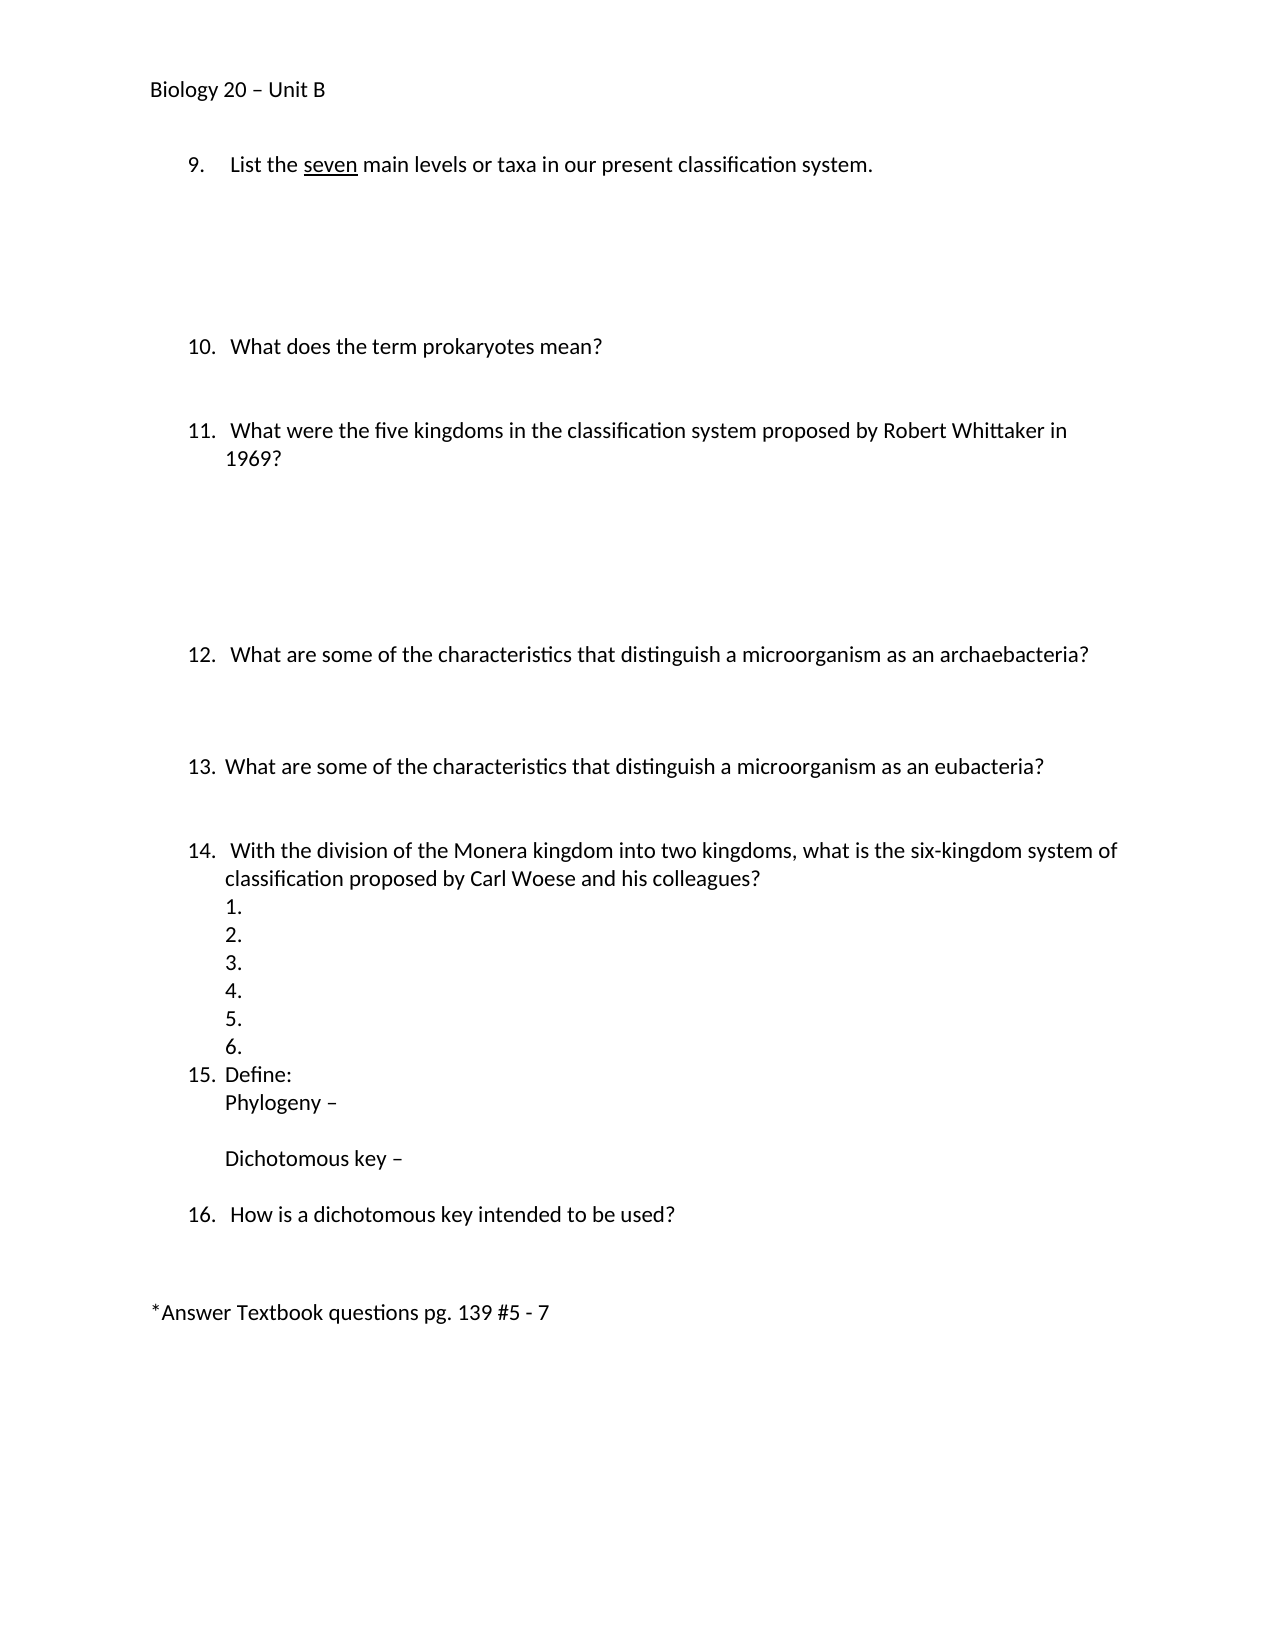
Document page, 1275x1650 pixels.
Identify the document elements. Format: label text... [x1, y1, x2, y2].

list Dichotomous key – [225, 1144, 1125, 1172]
list How is a dichotomous key intended to be used? [187, 1200, 1125, 1228]
list What were the five kingdoms in the classification system proposed by Robert Whittaker in 1969? [187, 416, 1125, 472]
list Phylogeny – [225, 1088, 1125, 1116]
text *Answer Textbook questions pg. 139 #5 - 7 [150, 1298, 1125, 1326]
list Define: [187, 1060, 1125, 1088]
list What does the term prokaryotes mean? [187, 332, 1125, 360]
list With the division of the Monera kingdom into two kingdoms, what is the six-kingdom system of classification proposed by Carl Woese and his colleagues? [187, 836, 1125, 892]
list What are some of the characteristics that distinguish a microorganism as an archaebacteria? [187, 640, 1125, 668]
list What are some of the characteristics that distinguish a microorganism as an eubacteria? [187, 752, 1125, 780]
list List the seven main levels or taxa in our present classification system. [187, 150, 1125, 178]
